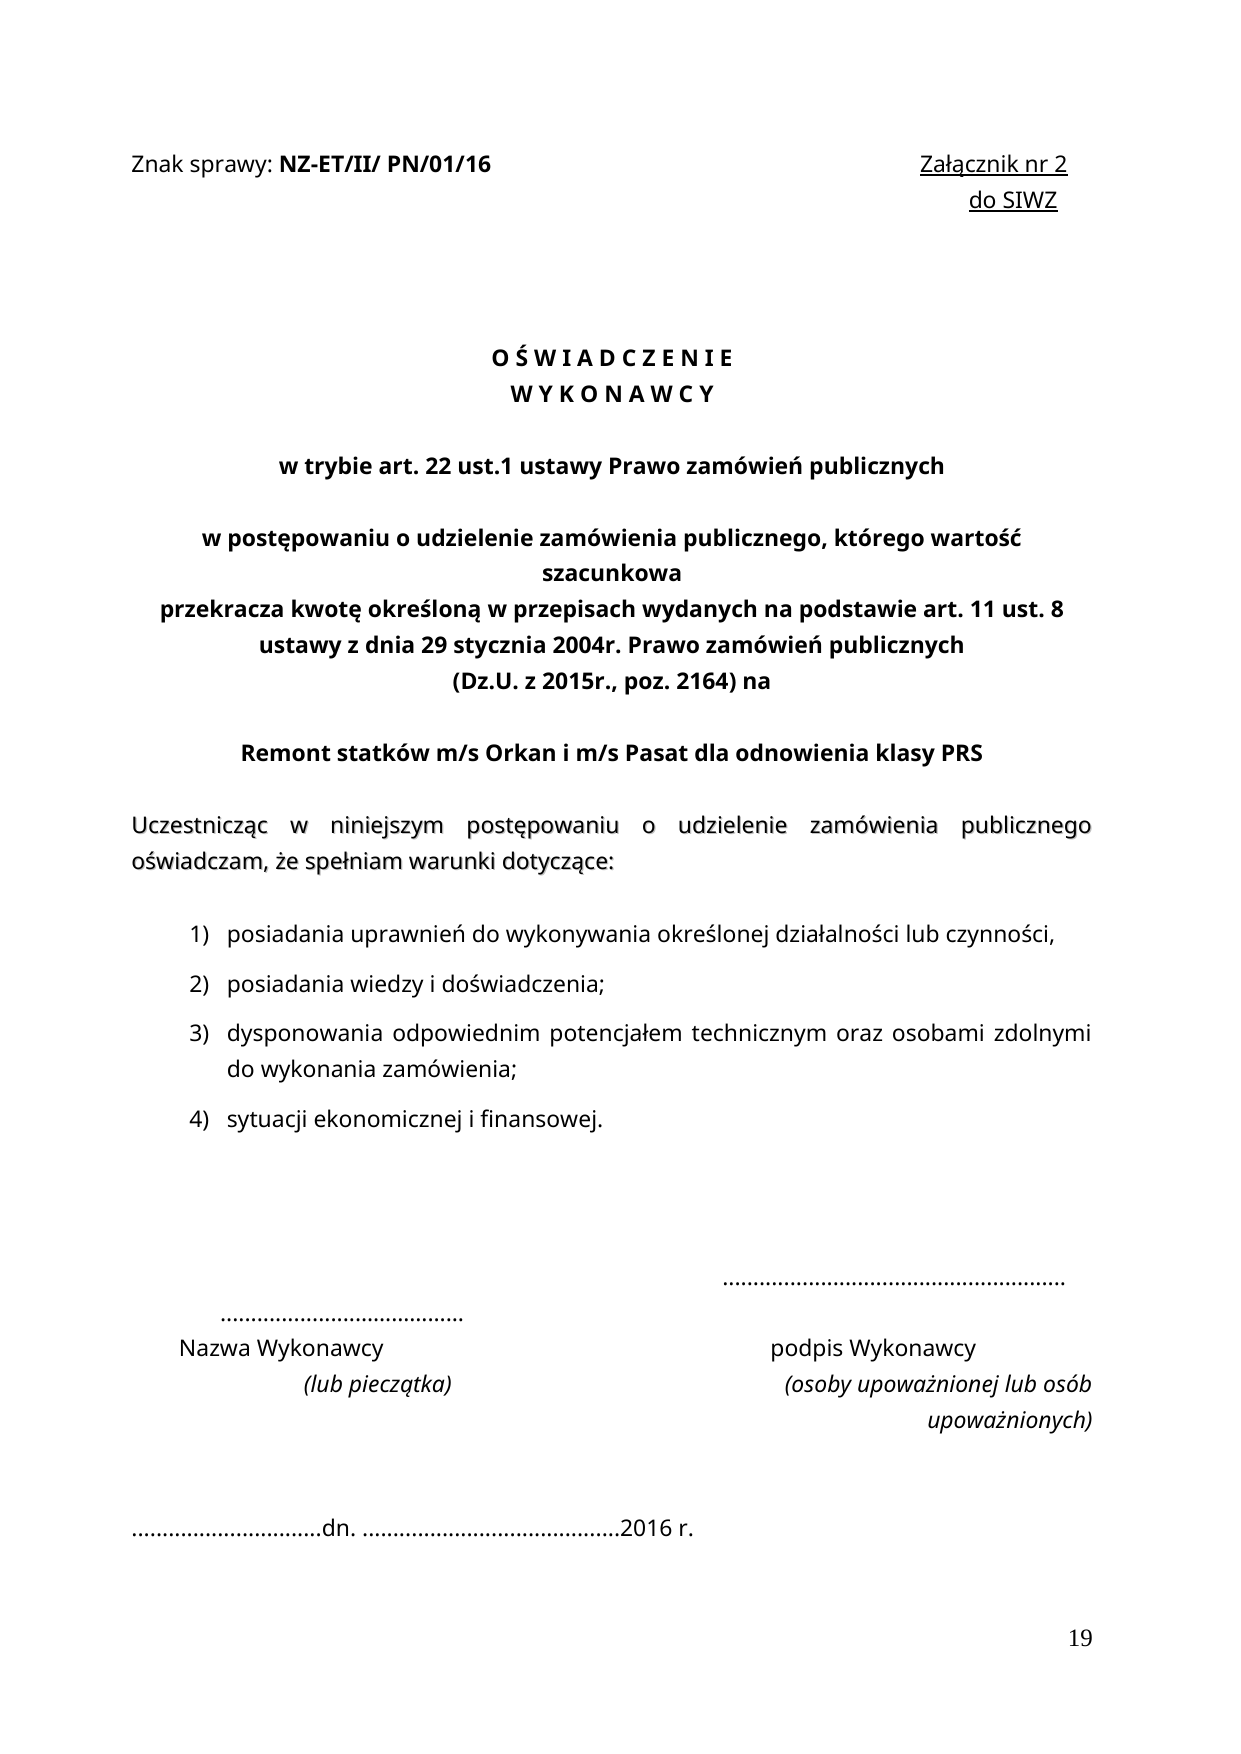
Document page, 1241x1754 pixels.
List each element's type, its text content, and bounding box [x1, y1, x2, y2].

list posiadania wiedzy i doświadczenia; [189, 968, 1092, 999]
list sytuacji ekonomicznej i finansowej. [189, 1103, 1092, 1134]
list posiadania uprawnień do wykonywania określonej działalności lub czynności, [189, 918, 1092, 949]
text w trybie art. 22 ust.1 ustawy Prawo zamówień publicznych [131, 449, 1092, 481]
text Nazwa Wykonawcy podpis Wykonawcy [131, 1332, 1092, 1364]
list dysponowania odpowiednim potencjałem technicznym oraz osobami zdolnymi do wykonania zamówienia; [189, 1017, 1092, 1084]
text (lub pieczątka) (osoby upoważnionej lub osób upoważnionych) [131, 1368, 1092, 1436]
text ...............................dn. ..........................................2016 r. [131, 1512, 1092, 1543]
text (Dz.U. z 2015r., poz. 2164) na [131, 665, 1092, 696]
text w postępowaniu o udzielenie zamówienia publicznego, którego wartość szacunkowa [131, 521, 1092, 589]
text ........................................................ ......................……………… [189, 1261, 1092, 1328]
subtitle W Y K O N A W C Y [131, 378, 1092, 409]
text przekracza kwotę określoną w przepisach wydanych na podstawie art. 11 ust. 8 ustawy z dnia 29 stycznia 2004r. Prawo zamówień publicznych [131, 593, 1092, 661]
text Uczestnicząc w niniejszym postępowaniu o udzielenie zamówienia publicznego oświadczam, że spełniam warunki dotyczące: [131, 809, 1092, 876]
text Remont statków m/s Orkan i m/s Pasat dla odnowienia klasy PRS [131, 737, 1092, 768]
subtitle O Ś W I A D C Z E N I E [131, 342, 1092, 373]
text Znak sprawy: NZ-ET/II/ PN/01/16 Załącznik nr 2 do SIWZ [131, 148, 1092, 215]
